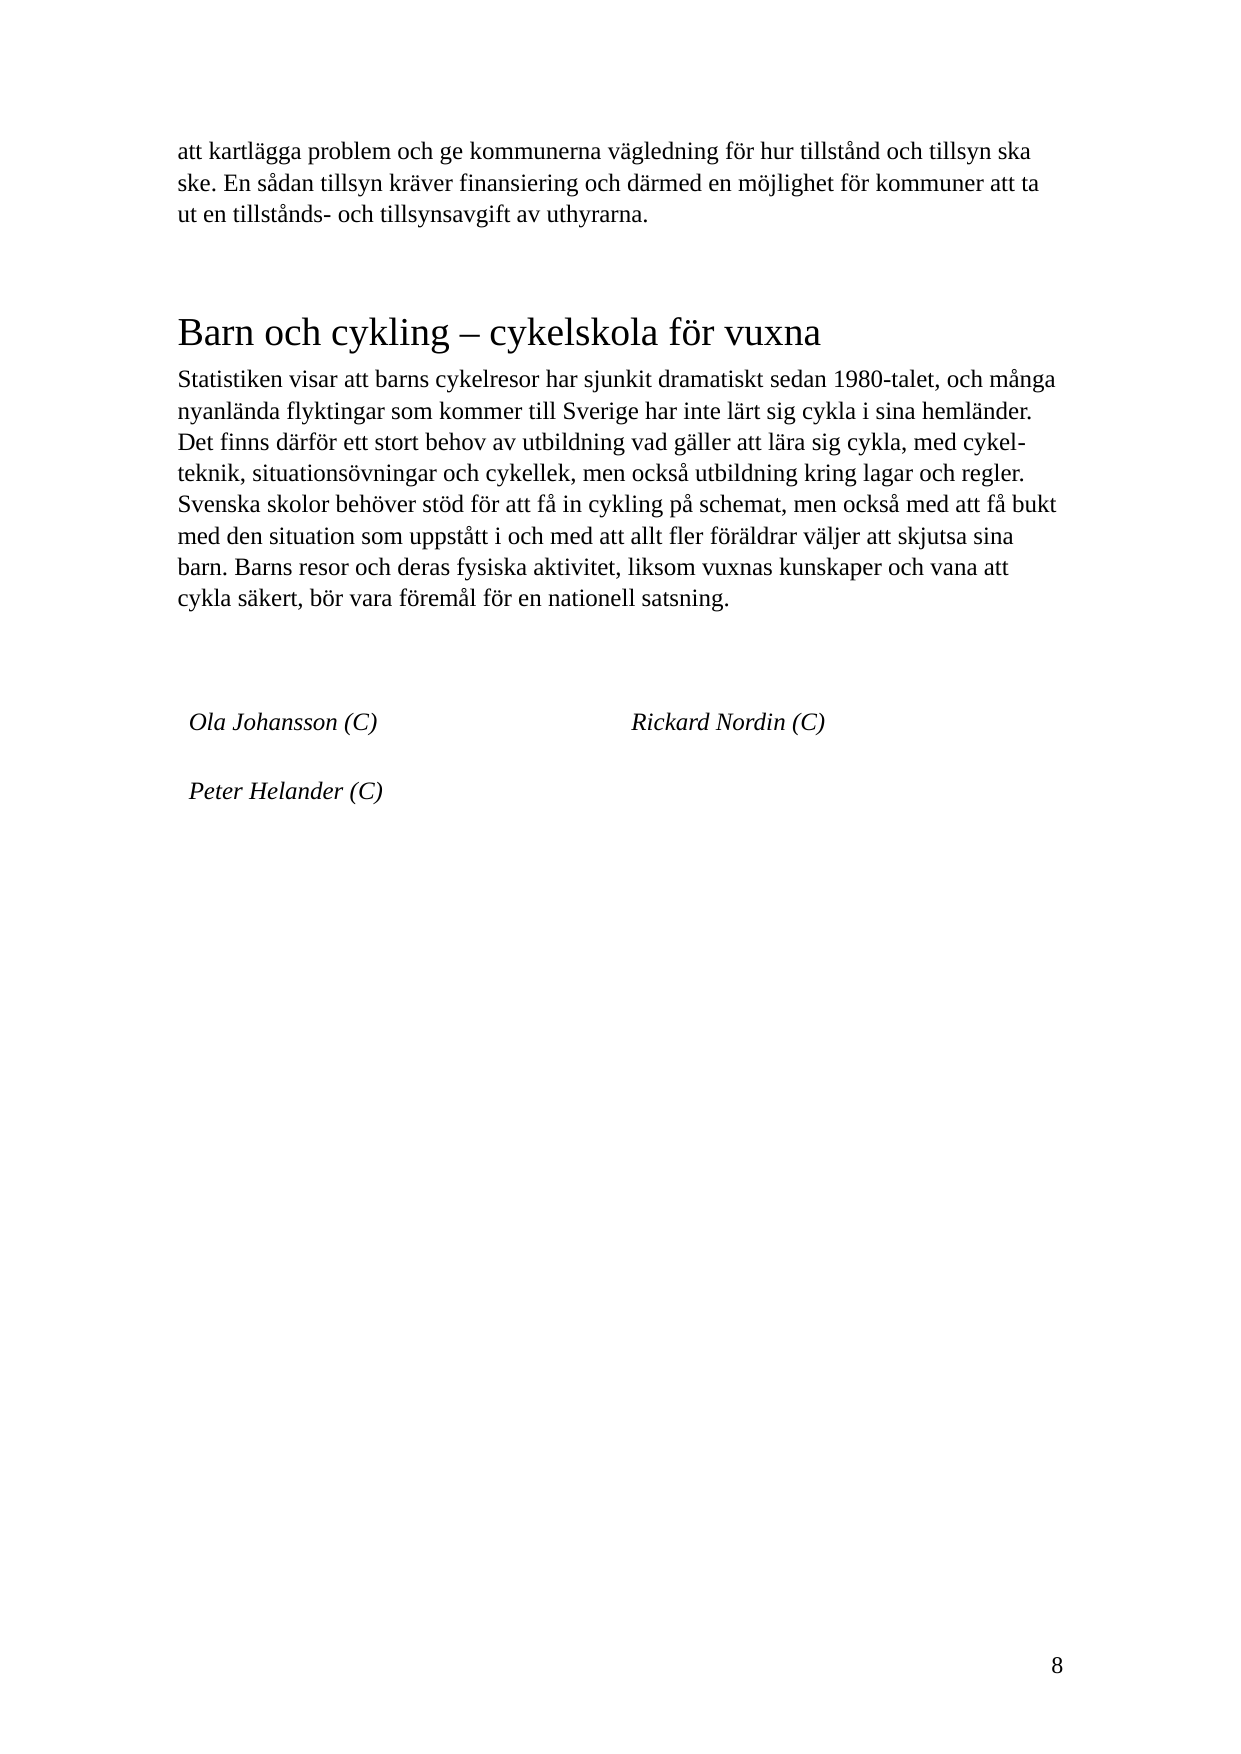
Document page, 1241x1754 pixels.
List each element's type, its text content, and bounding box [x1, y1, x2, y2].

table_cell Peter Helander (C) [177, 743, 620, 812]
text Statistiken visar att barns cykelresor har sjunkit dramatiskt sedan 1980-talet, och många nyanlända flyktingar som kommer till Sverige har inte lärt sig cykla i sina hemländer. Det finns därför ett stort behov av utbildning vad gäller att lära sig cykla, med cykelteknik, situationsövningar och cykellek, men också utbildning kring lagar och regler. Svenska skolor behöver stöd för att få in cykling på schemat, men också med att få bukt med den situation som uppstått i och med att allt fler föräldrar väljer att skjutsa sina barn. Barns resor och deras fysiska aktivitet, liksom vuxnas kunskaper och vana att cykla säkert, bör vara föremål för en nationell satsning. [177, 362, 1063, 612]
table_header Rickard Nordin (C) [620, 675, 1063, 743]
subtitle Barn och cykling – cykelskola för vuxna [177, 313, 1063, 354]
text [177, 134, 1063, 228]
table_header Ola Johansson (C) [177, 675, 620, 743]
